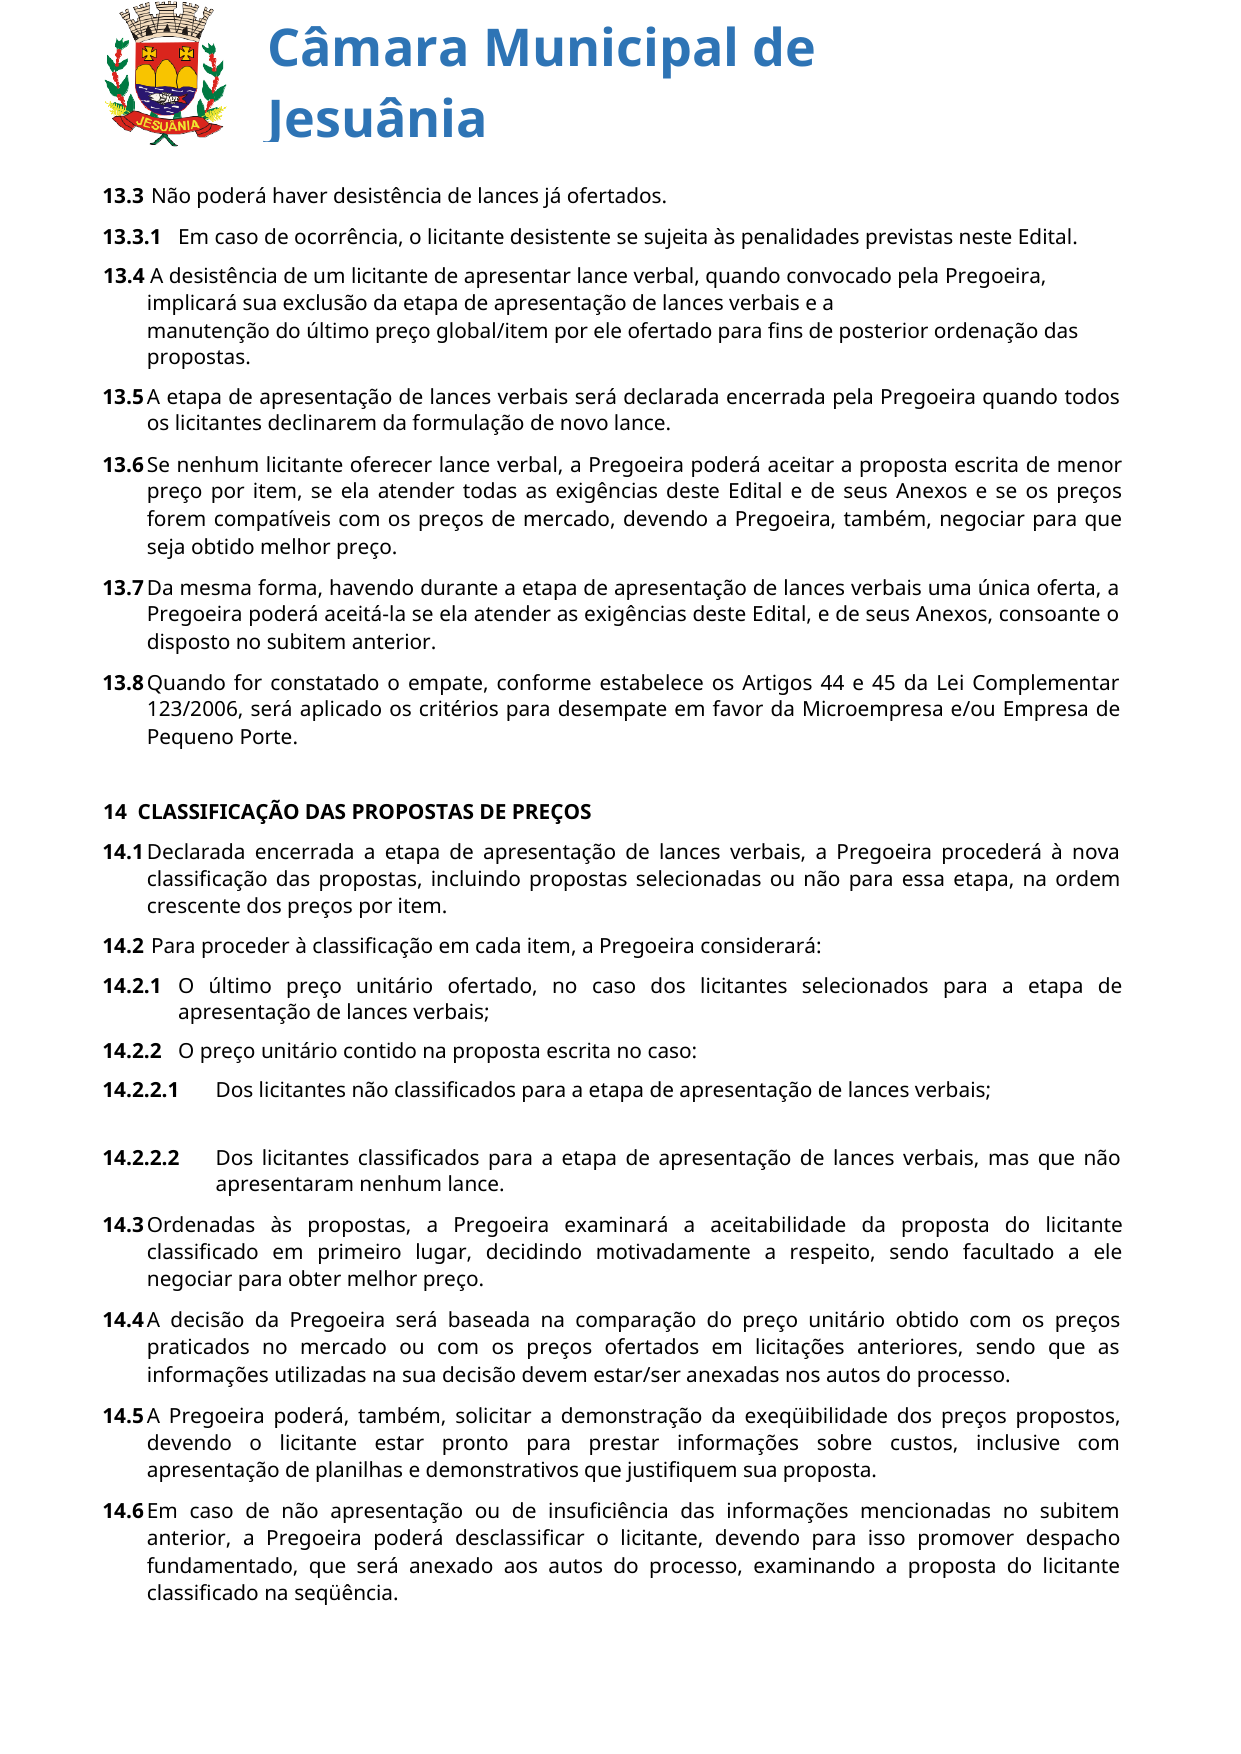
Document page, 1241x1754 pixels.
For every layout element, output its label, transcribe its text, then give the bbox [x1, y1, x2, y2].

list Se nenhum licitante oferecer lance verbal, a Pregoeira poderá aceitar a proposta escrita de menor preço por item, se ela atender todas as exigências deste Edital e de seus Anexos e se os preços forem compatíveis com os preços de mercado, devendo a Pregoeira, também, negociar para que seja obtido melhor preço. [102, 450, 1123, 560]
list Não poderá haver desistência de lances já ofertados. [102, 182, 1123, 210]
list Declarada encerrada a etapa de apresentação de lances verbais, a Pregoeira procederá à nova classificação das propostas, incluindo propostas selecionadas ou não para essa etapa, na ordem crescente dos preços por item. [102, 838, 1121, 920]
list Para proceder à classificação em cada item, a Pregoeira considerará: [102, 931, 1123, 959]
list Da mesma forma, havendo durante a etapa de apresentação de lances verbais uma única oferta, a Pregoeira poderá aceitá-la se ela atender as exigências deste Edital, e de seus Anexos, consoante o disposto no subitem anterior. [102, 573, 1121, 655]
text 14 CLASSIFICAÇÃO DAS PROPOSTAS DE PREÇOS [103, 797, 1123, 825]
text manutenção do último preço global/item por ele ofertado para fins de posterior ordenação das propostas. [147, 317, 1121, 370]
list Em caso de não apresentação ou de insuficiência das informações mencionadas no subitem anterior, a Pregoeira poderá desclassificar o licitante, devendo para isso promover despacho fundamentado, que será anexado aos autos do processo, examinando a proposta do licitante classificado na seqüência. [102, 1497, 1121, 1607]
list A decisão da Pregoeira será baseada na comparação do preço unitário obtido com os preços praticados no mercado ou com os preços ofertados em licitações anteriores, sendo que as informações utilizadas na sua decisão devem estar/ser anexadas nos autos do processo. [102, 1306, 1121, 1388]
list Ordenadas às propostas, a Pregoeira examinará a aceitabilidade da proposta do licitante classificado em primeiro lugar, decidindo motivadamente a respeito, sendo facultado a ele negociar para obter melhor preço. [102, 1211, 1123, 1293]
list O último preço unitário ofertado, no caso dos licitantes selecionados para a etapa de apresentação de lances verbais; [102, 972, 1123, 1026]
list A etapa de apresentação de lances verbais será declarada encerrada pela Pregoeira quando todos os licitantes declinarem da formulação de novo lance. [102, 383, 1121, 437]
list A Pregoeira poderá, também, solicitar a demonstração da exeqüibilidade dos preços propostos, devendo o licitante estar pronto para prestar informações sobre custos, inclusive com apresentação de planilhas e demonstrativos que justifiquem sua proposta. [102, 1401, 1121, 1483]
list O preço unitário contido na proposta escrita no caso: [102, 1036, 1123, 1064]
text 13.4 A desistência de um licitante de apresentar lance verbal, quando convocado pela Pregoeira, implicará sua exclusão da etapa de apresentação de lances verbais e a [103, 262, 1121, 317]
list Quando for constatado o empate, conforme estabelece os Artigos 44 e 45 da Lei Complementar 123/2006, será aplicado os critérios para desempate em favor da Microempresa e/ou Empresa de Pequeno Porte. [102, 668, 1121, 750]
list Dos licitantes não classificados para a etapa de apresentação de lances verbais; [102, 1074, 1123, 1103]
list Dos licitantes classificados para a etapa de apresentação de lances verbais, mas que não apresentaram nenhum lance. [102, 1144, 1121, 1197]
list Em caso de ocorrência, o licitante desistente se sujeita às penalidades previstas neste Edital. [102, 223, 1123, 250]
